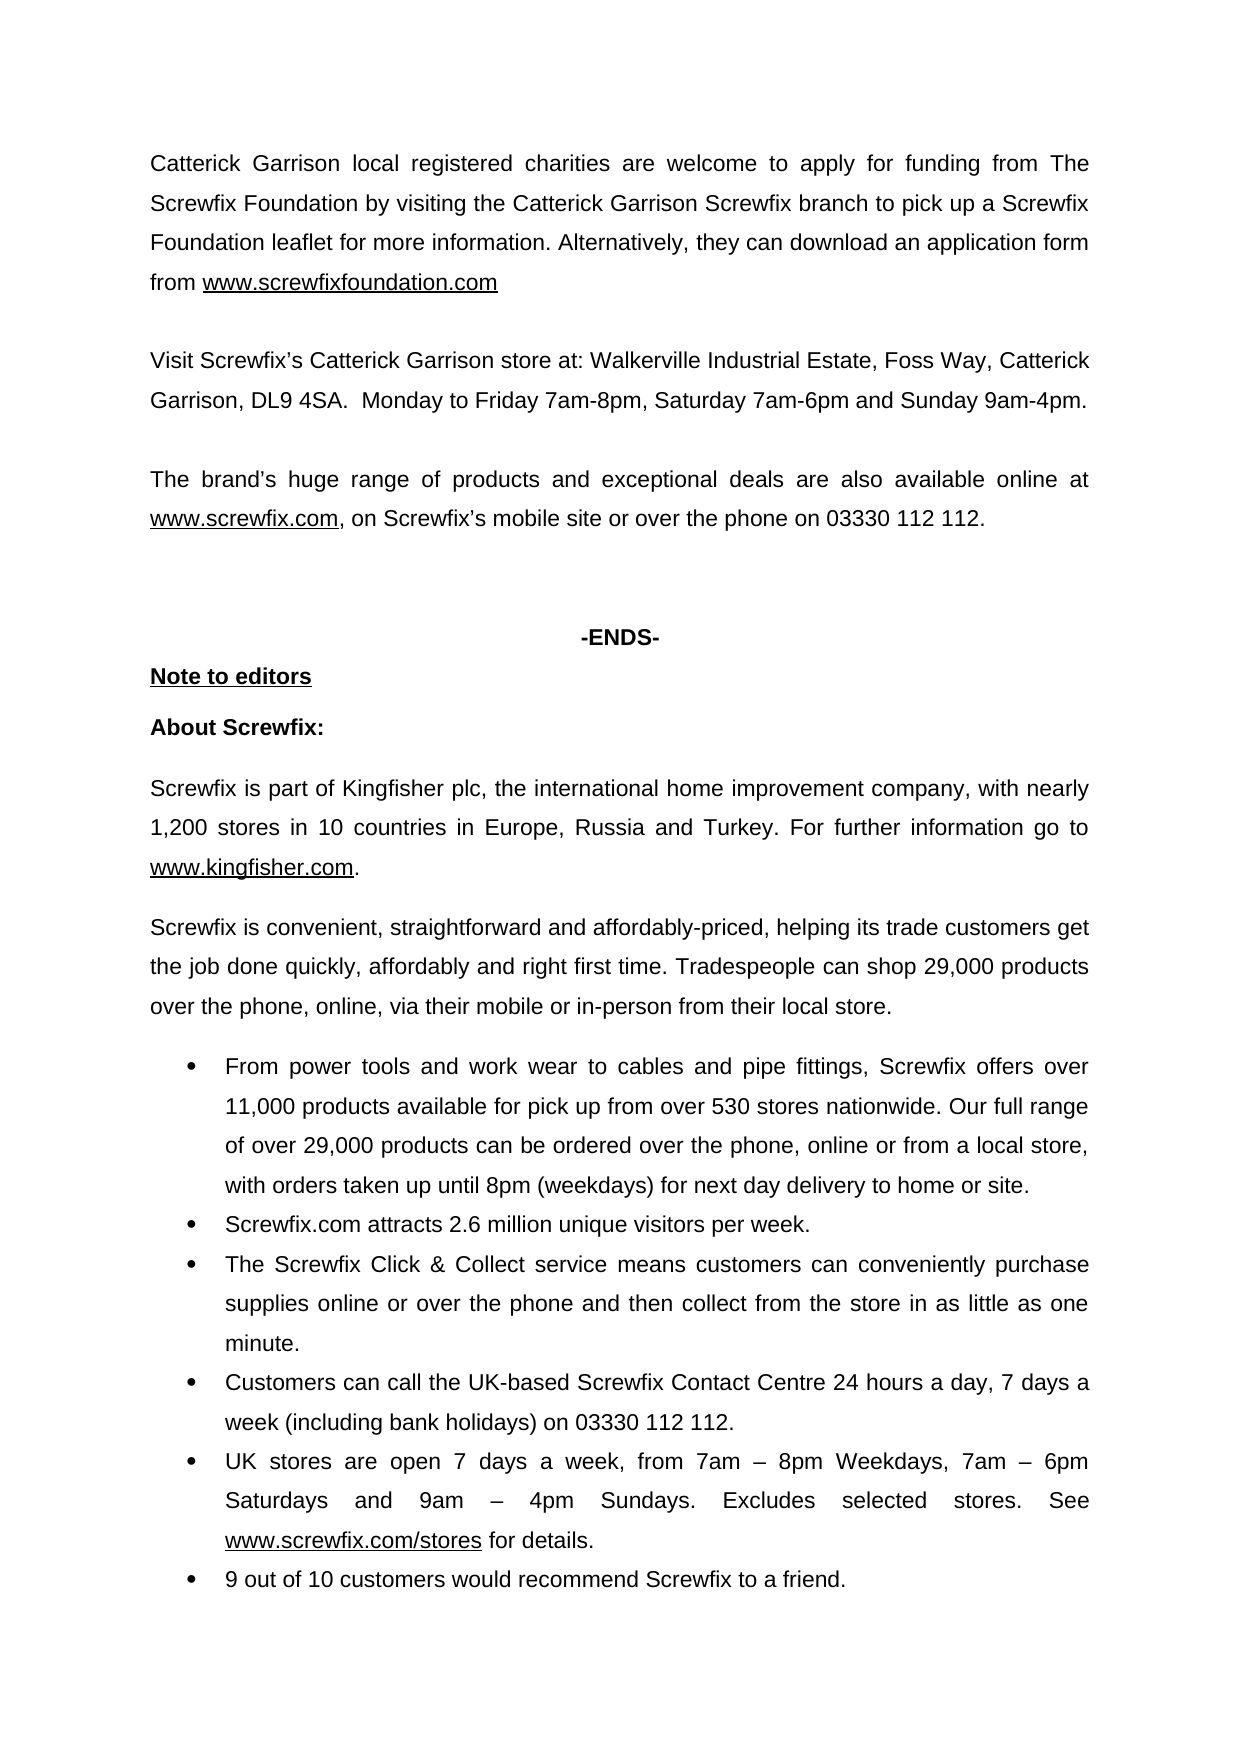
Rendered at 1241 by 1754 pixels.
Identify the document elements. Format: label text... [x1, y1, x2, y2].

list 9 out of 10 customers would recommend Screwfix to a friend. [187, 1566, 1090, 1593]
text Catterick Garrison local registered charities are welcome to apply for funding from The Screwfix Foundation by visiting the Catterick Garrison Screwfix branch to pick up a Screwfix Foundation leaflet for more information. Alternatively, they can download an application form from www.screwfixfoundation.com [150, 150, 1090, 295]
list The Screwfix Click & Collect service means customers can conveniently purchase supplies online or over the phone and then collect from the store in as little as one minute. [187, 1251, 1090, 1356]
text Screwfix is part of Kingfisher plc, the international home improvement company, with nearly 1,200 stores in 10 countries in Europe, Russia and Turkey. For further information go to www.kingfisher.com. [150, 774, 1090, 880]
text The brand’s huge range of products and exceptional deals are also available online at www.screwfix.com, on Screwfix’s mobile site or over the phone on 03330 112 112. [150, 466, 1090, 532]
list UK stores are open 7 days a week, from 7am – 8pm Weekdays, 7am – 6pm Saturdays and 9am – 4pm Sundays. Excludes selected stores. See www.screwfix.com/stores for details. [187, 1448, 1090, 1553]
text Screwfix is convenient, straightforward and affordably-priced, helping its trade customers get the job done quickly, affordably and right first time. Tradespeople can shop 29,000 products over the phone, online, via their mobile or in-person from their local store. [150, 914, 1090, 1019]
text About Screwfix: [150, 714, 1090, 741]
list Customers can call the UK-based Screwfix Contact Centre 24 hours a day, 7 days a week (including bank holidays) on 03330 112 112. [187, 1369, 1090, 1435]
list From power tools and work wear to cables and pipe fittings, Screwfix offers over 11,000 products available for pick up from over 530 stores nationwide. Our full range of over 29,000 products can be ordered over the phone, online or from a local store, with orders taken up until 8pm (weekdays) for next day delivery to home or site. [187, 1053, 1090, 1198]
text Note to editors [150, 663, 1090, 689]
list Screwfix.com attracts 2.6 million unique visitors per week. [187, 1211, 1090, 1237]
list Visit Screwfix’s Catterick Garrison store at: Walkerville Industrial Estate, Foss Way, Catterick Garrison, DL9 4SA. Monday to Friday 7am-8pm, Saturday 7am-6pm and Sunday 9am-4pm. [150, 347, 1090, 413]
list -ENDS- [150, 624, 1090, 650]
